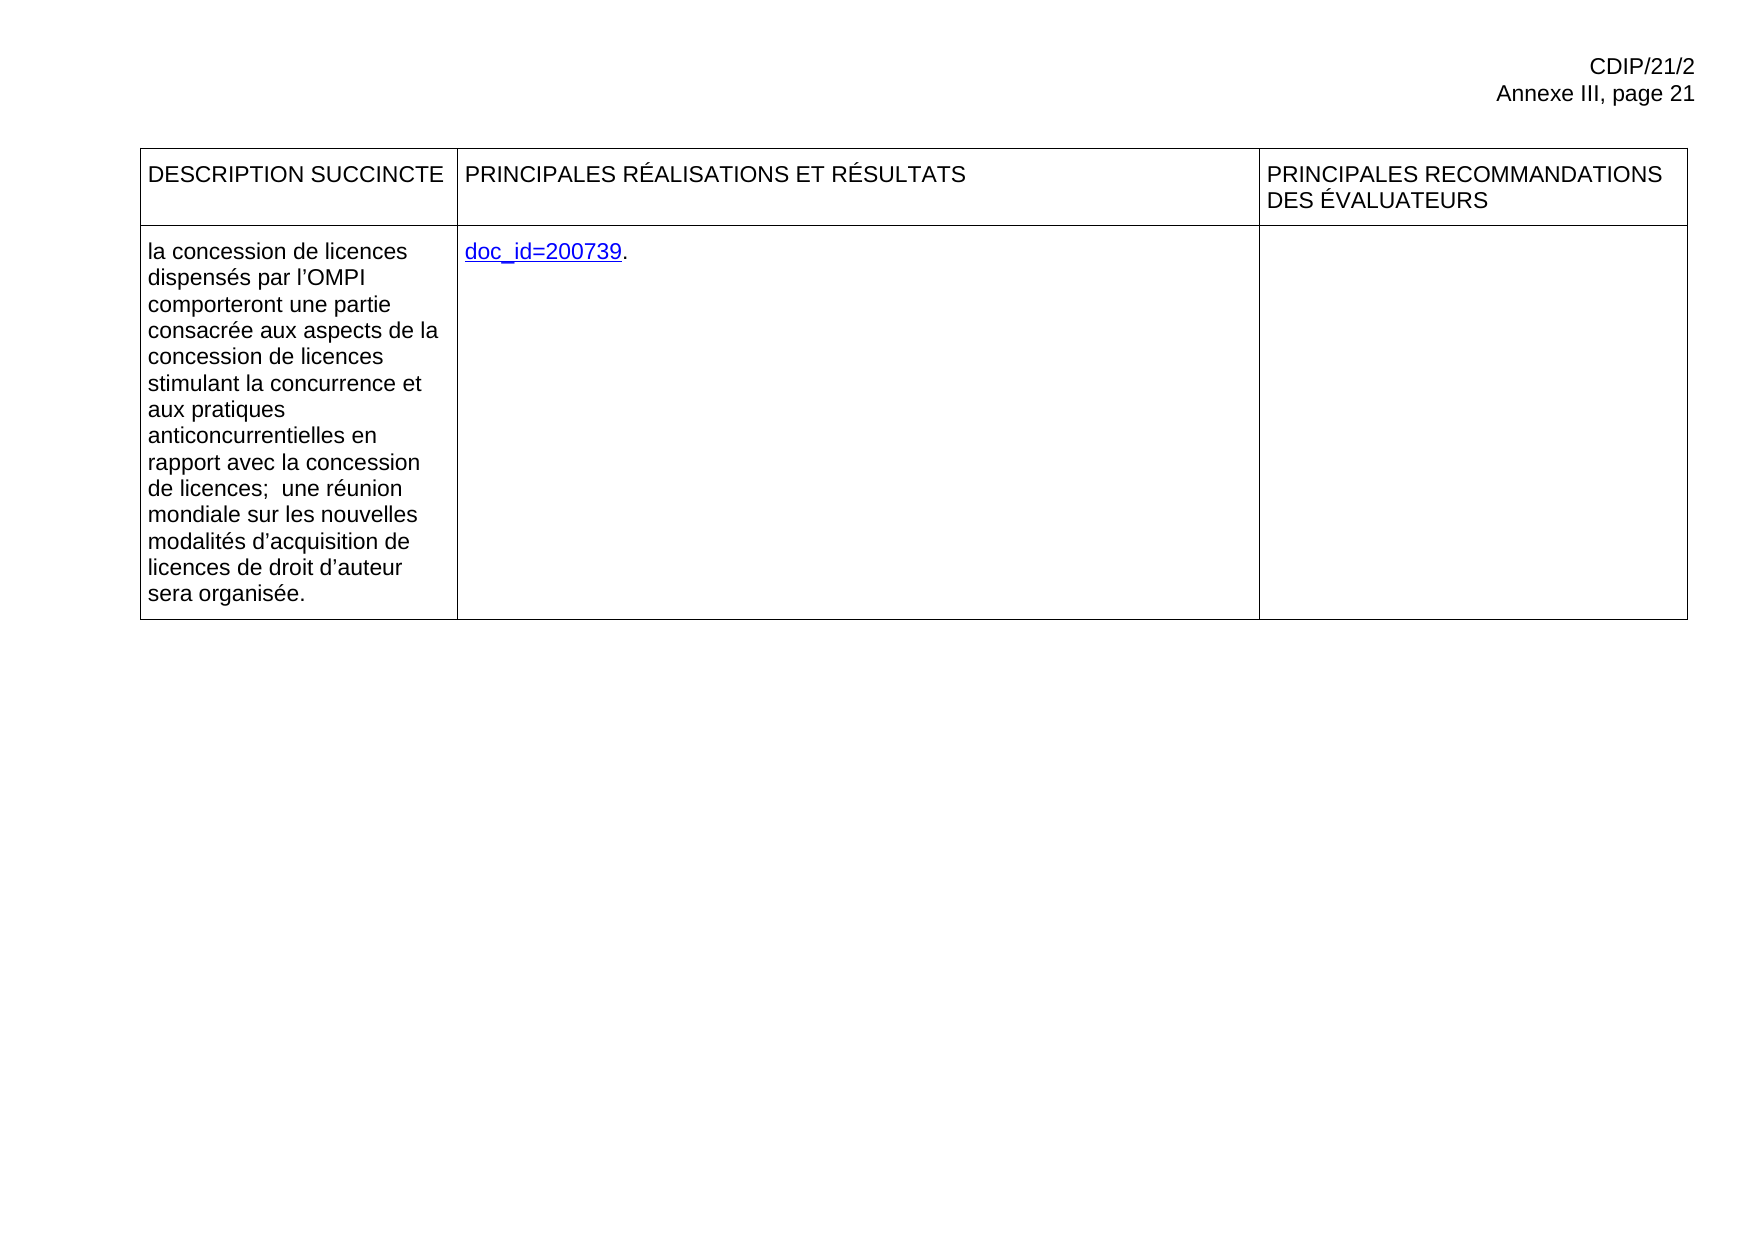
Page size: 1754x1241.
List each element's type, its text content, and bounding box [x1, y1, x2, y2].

table_header PRINCIPALES RECOMMANDATIONS DES ÉVALUATEURS [1260, 149, 1687, 225]
table_header DESCRIPTION SUCCINCTE [141, 149, 457, 225]
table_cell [141, 226, 457, 618]
table_header PRINCIPALES RÉALISATIONS ET RÉSULTATS [458, 149, 1259, 225]
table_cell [1260, 226, 1687, 618]
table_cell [458, 226, 1259, 618]
